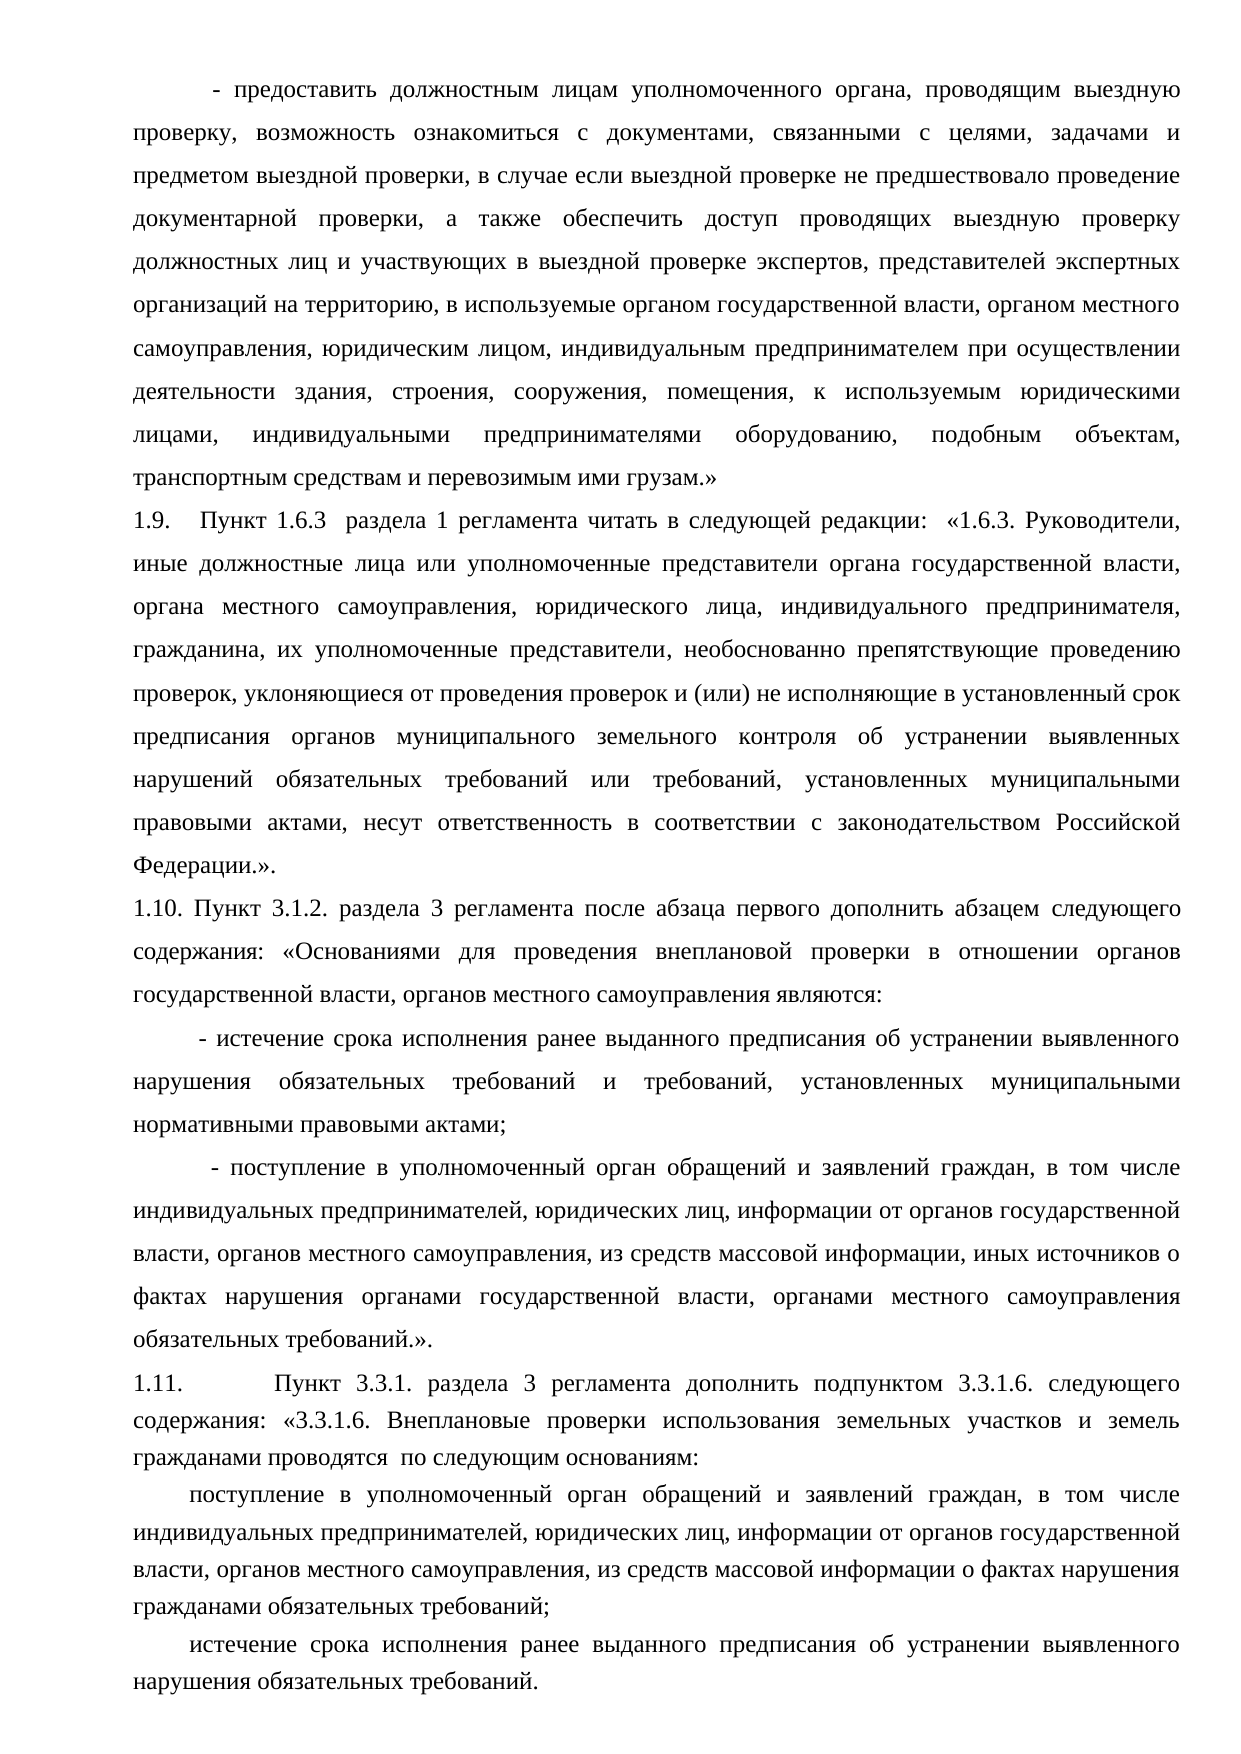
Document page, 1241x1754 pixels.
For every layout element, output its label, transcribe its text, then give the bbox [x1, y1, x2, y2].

text 1.11. Пункт 3.3.1. раздела 3 регламента дополнить подпунктом 3.3.1.6. следующего содержания: «3.3.1.6. Внеплановые проверки использования земельных участков и земель гражданами проводятся по следующим основаниям: [133, 1368, 1181, 1471]
text - поступление в уполномоченный орган обращений и заявлений граждан, в том числе индивидуальных предпринимателей, юридических лиц, информации от органов государственной власти, органов местного самоуправления, из средств массовой информации, иных источников о фактах нарушения органами государственной власти, органами местного самоуправления обязательных требований.». [133, 1152, 1181, 1353]
text - предоставить должностным лицам уполномоченного органа, проводящим выездную проверку, возможность ознакомиться с документами, связанными с целями, задачами и предметом выездной проверки, в случае если выездной проверке не предшествовало проведение документарной проверки, а также обеспечить доступ проводящих выездную проверку должностных лиц и участвующих в выездной проверке экспертов, представителей экспертных организаций на территорию, в используемые органом государственной власти, органом местного самоуправления, юридическим лицом, индивидуальным предпринимателем при осуществлении деятельности здания, строения, сооружения, помещения, к используемым юридическими лицами, индивидуальными предпринимателями оборудованию, подобным объектам, транспортным средствам и перевозимым ими грузам.» [133, 74, 1181, 491]
text истечение срока исполнения ранее выданного предписания об устранении выявленного нарушения обязательных требований. [133, 1629, 1181, 1695]
text поступление в уполномоченный орган обращений и заявлений граждан, в том числе индивидуальных предпринимателей, юридических лиц, информации от органов государственной власти, органов местного самоуправления, из средств массовой информации о фактах нарушения гражданами обязательных требований; [133, 1479, 1181, 1620]
text 1.10. Пункт 3.1.2. раздела 3 регламента после абзаца первого дополнить абзацем следующего содержания: «Основаниями для проведения внеплановой проверки в отношении органов государственной власти, органов местного самоуправления являются: [133, 893, 1181, 1008]
text - истечение срока исполнения ранее выданного предписания об устранении выявленного нарушения обязательных требований и требований, установленных муниципальными нормативными правовыми актами; [133, 1023, 1181, 1138]
text 1.9. Пункт 1.6.3 раздела 1 регламента читать в следующей редакции: «1.6.3. Руководители, иные должностные лица или уполномоченные представители органа государственной власти, органа местного самоуправления, юридического лица, индивидуального предпринимателя, гражданина, их уполномоченные представители, необоснованно препятствующие проведению проверок, уклоняющиеся от проведения проверок и (или) не исполняющие в установленный срок предписания органов муниципального земельного контроля об устранении выявленных нарушений обязательных требований или требований, установленных муниципальными правовыми актами, несут ответственность в соответствии с законодательством Российской Федерации.». [133, 505, 1181, 879]
